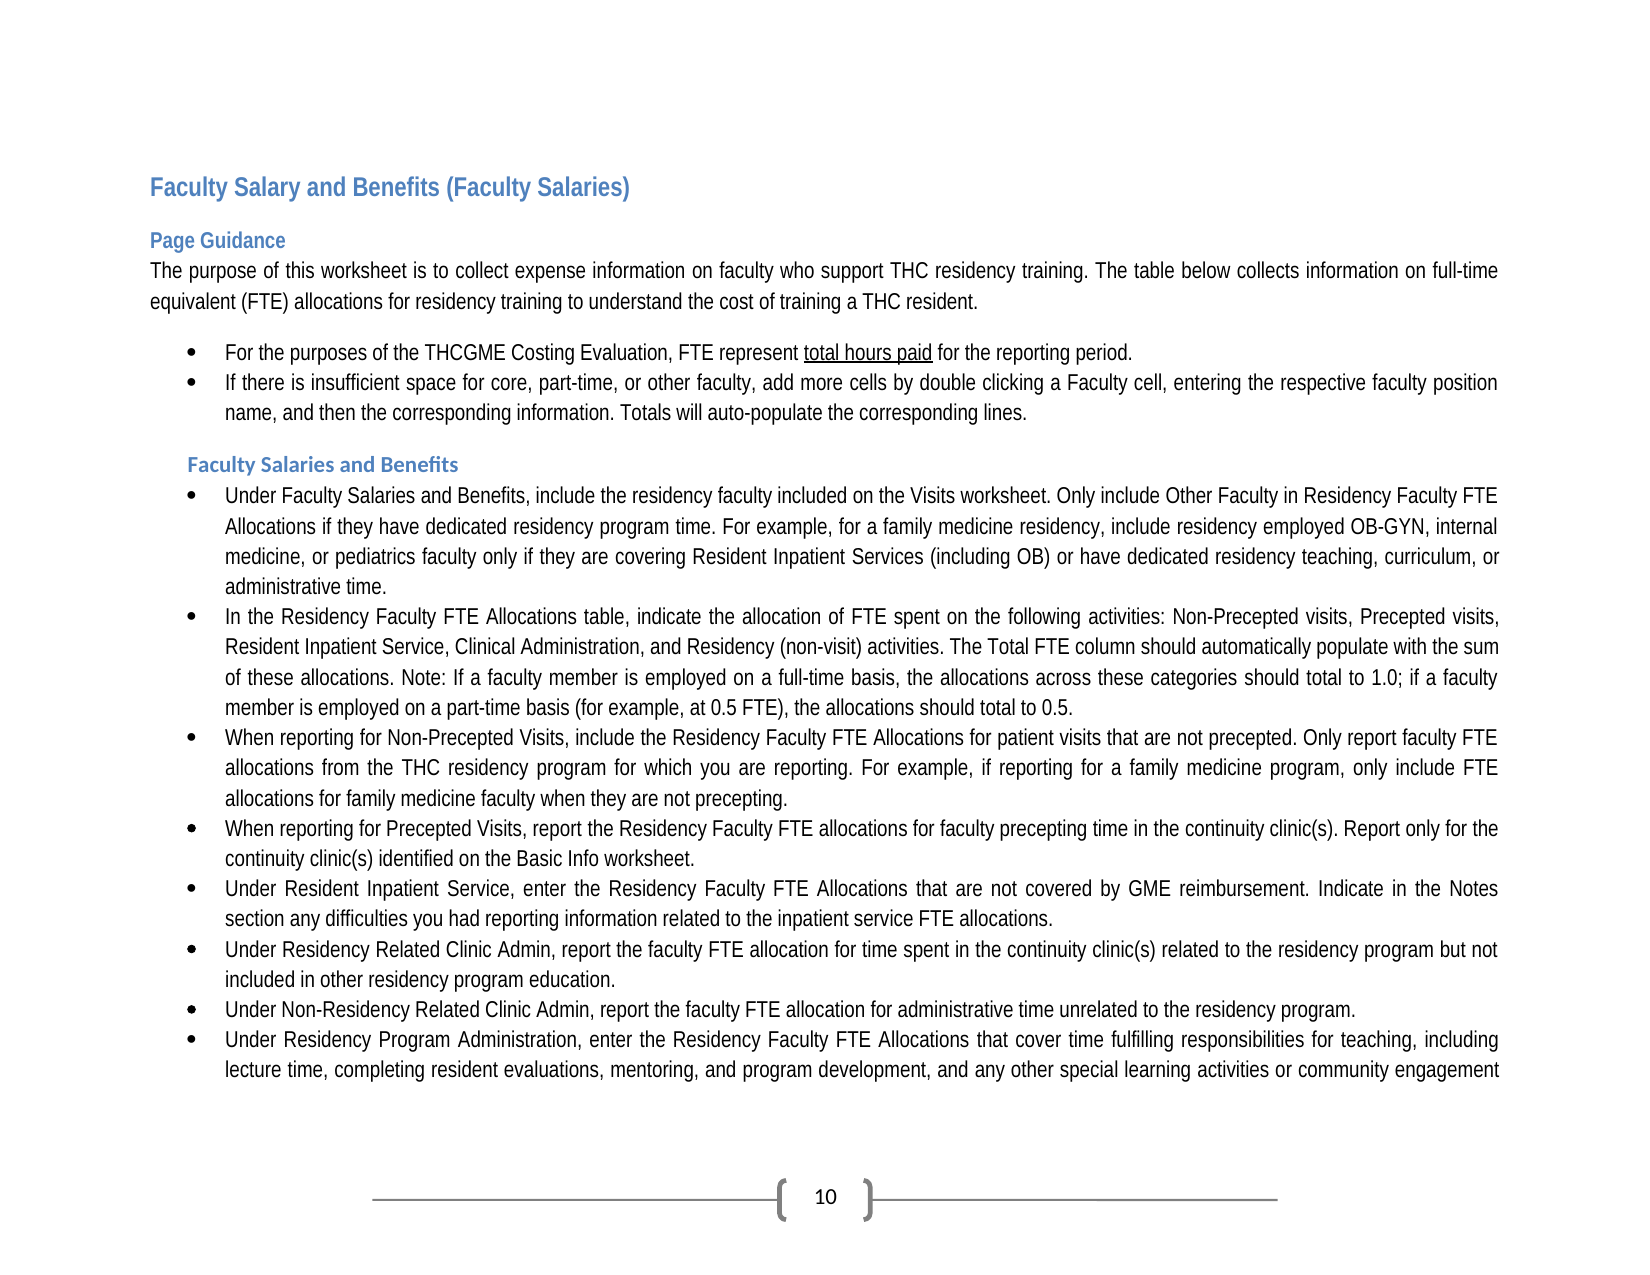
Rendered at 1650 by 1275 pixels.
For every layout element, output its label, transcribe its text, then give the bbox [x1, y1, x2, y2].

text The purpose of this worksheet is to collect expense information on faculty who support THC residency training. The table below collects information on full-time equivalent (FTE) allocations for residency training to understand the cost of training a THC resident. [150, 257, 1500, 314]
list Under Residency Related Clinic Admin, report the faculty FTE allocation for time spent in the continuity clinic(s) related to the residency program but not included in other residency program education. [187, 936, 1500, 992]
list Under Non-Residency Related Clinic Admin, report the faculty FTE allocation for administrative time unrelated to the residency program. [187, 996, 1500, 1022]
list When reporting for Precepted Visits, report the Residency Faculty FTE allocations for faculty precepting time in the continuity clinic(s). Report only for the continuity clinic(s) identified on the Basic Info worksheet. [187, 815, 1500, 871]
list Under Faculty Salaries and Benefits, include the residency faculty included on the Visits worksheet. Only include Other Faculty in Residency Faculty FTE Allocations if they have dedicated residency program time. For example, for a family medicine residency, include residency employed OB-GYN, internal medicine, or pediatrics faculty only if they are covering Resident Inpatient Services (including OB) or have dedicated residency teaching, curriculum, or administrative time. [187, 482, 1500, 599]
text Faculty Salaries and Benefits [187, 450, 1500, 478]
list Under Resident Inpatient Service, enter the Residency Faculty FTE Allocations that are not covered by GME reimbursement. Indicate in the Notes section any difficulties you had reporting information related to the inpatient service FTE allocations. [187, 875, 1500, 932]
list When reporting for Non-Precepted Visits, include the Residency Faculty FTE Allocations for patient visits that are not precepted. Only report faculty FTE allocations from the THC residency program for which you are reporting. For example, if reporting for a family medicine program, only include FTE allocations for family medicine faculty when they are not precepting. [187, 724, 1500, 811]
list For the purposes of the THCGME Costing Evaluation, FTE represent total hours paid for the reporting period. [187, 339, 1500, 365]
subtitle Faculty Salary and Benefits (Faculty Salaries) [150, 171, 1500, 202]
list If there is insufficient space for core, part-time, or other faculty, add more cells by double clicking a Faculty cell, entering the respective faculty position name, and then the corresponding information. Totals will auto-populate the corresponding lines. [187, 369, 1500, 426]
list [187, 1026, 1500, 1083]
list In the Residency Faculty FTE Allocations table, indicate the allocation of FTE spent on the following activities: Non-Precepted visits, Precepted visits, Resident Inpatient Service, Clinical Administration, and Residency (non-visit) activities. The Total FTE column should automatically populate with the sum of these allocations. Note: If a faculty member is employed on a full-time basis, the allocations across these categories should total to 1.0; if a faculty member is employed on a part-time basis (for example, at 0.5 FTE), the allocations should total to 0.5. [187, 603, 1500, 720]
subtitle Page Guidance [150, 227, 1500, 254]
